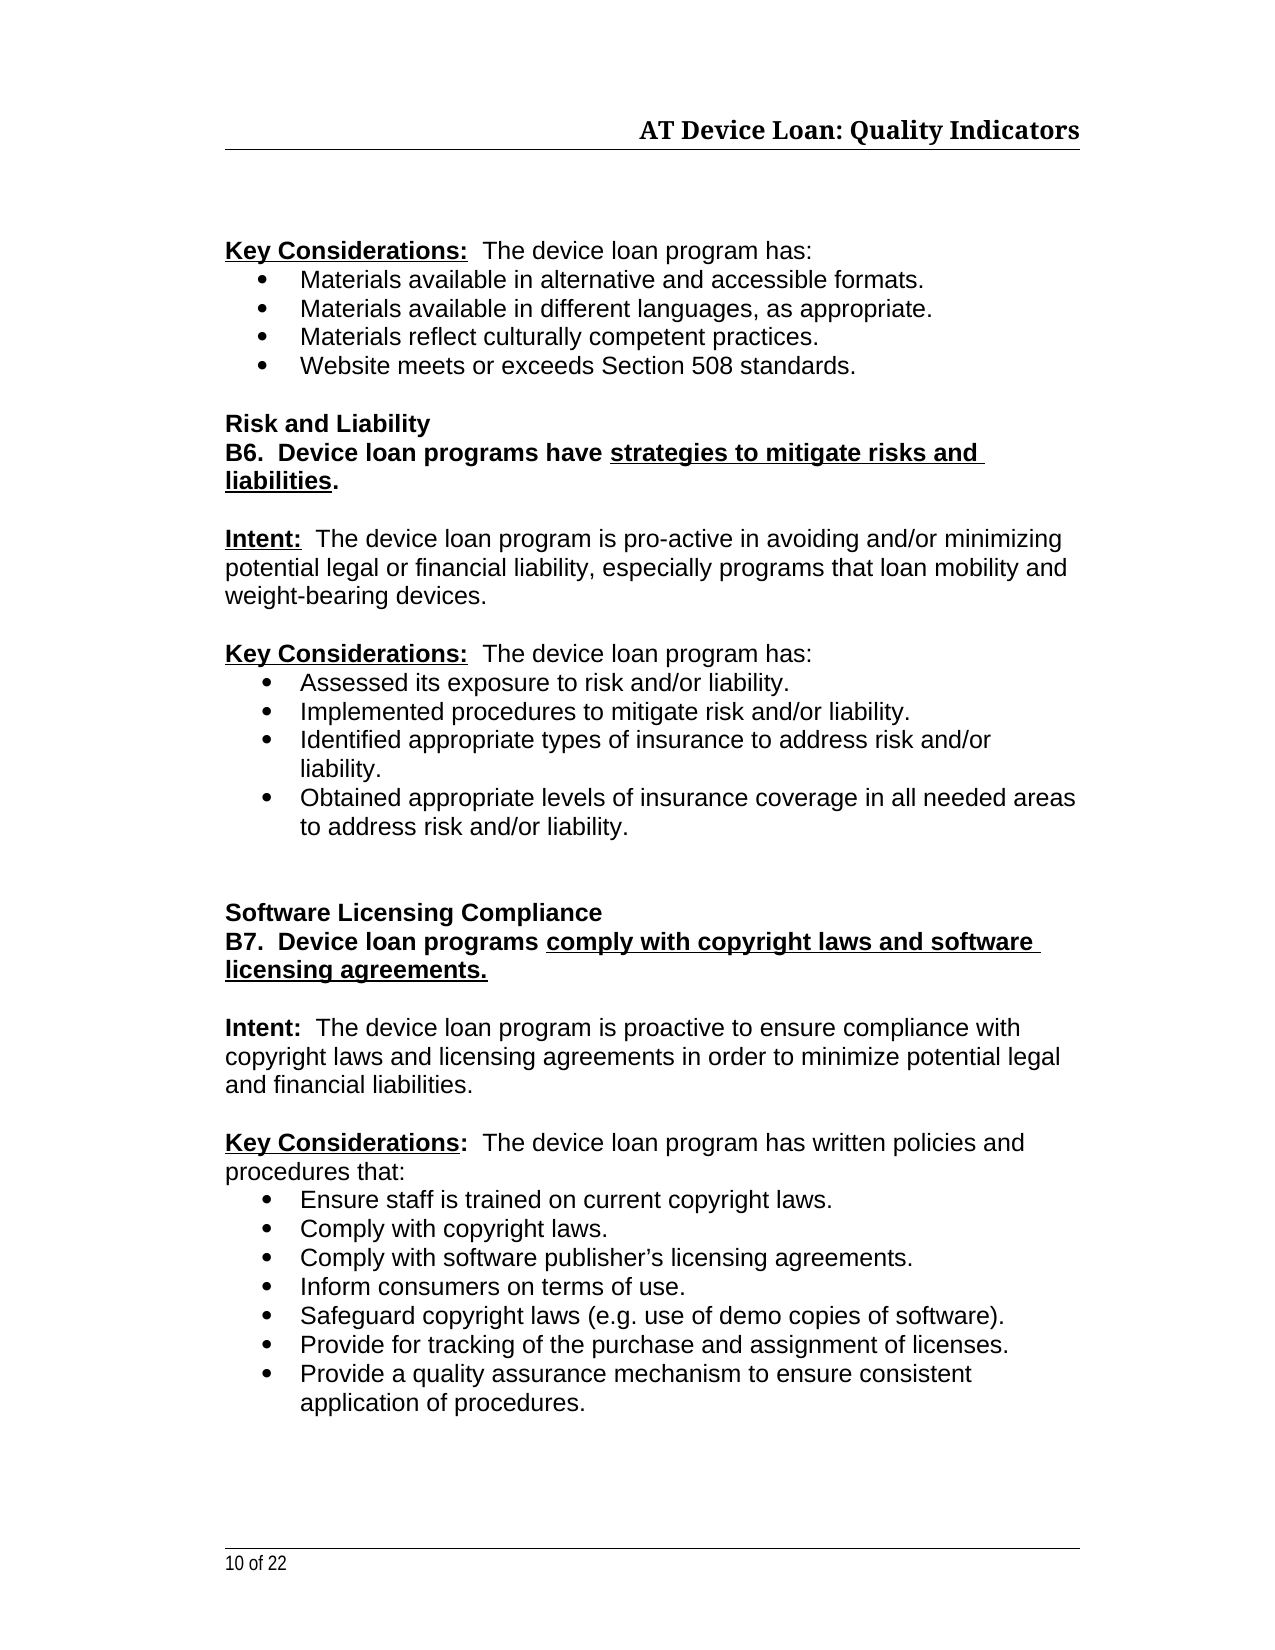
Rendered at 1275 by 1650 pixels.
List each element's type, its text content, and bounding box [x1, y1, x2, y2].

list Website meets or exceeds Section 508 standards. [258, 351, 1080, 380]
text Software Licensing Compliance [225, 898, 1080, 927]
list Provide a quality assurance mechanism to ensure consistent application of procedures. [262, 1359, 1080, 1416]
list Ensure staff is trained on current copyright laws. [262, 1186, 1080, 1214]
list Assessed its exposure to risk and/or liability. [262, 668, 1080, 696]
list Materials available in different languages, as appropriate. [258, 293, 1080, 322]
list Materials reflect culturally competent practices. [258, 322, 1080, 351]
list Materials available in alternative and accessible formats. [258, 265, 1080, 293]
text Risk and Liability [225, 409, 1080, 438]
text B7. Device loan programs comply with copyright laws and software licensing agreements. [225, 927, 1080, 984]
text Intent: The device loan program is proactive to ensure compliance with copyright laws and licensing agreements in order to minimize potential legal and financial liabilities. [225, 1013, 1080, 1099]
text Key Considerations: The device loan program has: [225, 639, 1080, 668]
text Key Considerations: The device loan program has: [225, 236, 1080, 265]
list Safeguard copyright laws (e.g. use of demo copies of software). [262, 1301, 1080, 1330]
list Implemented procedures to mitigate risk and/or liability. [262, 696, 1080, 725]
list Inform consumers on terms of use. [262, 1272, 1080, 1301]
list Provide for tracking of the purchase and assignment of licenses. [262, 1330, 1080, 1359]
list Identified appropriate types of insurance to address risk and/or liability. [262, 725, 1080, 783]
text Intent: The device loan program is pro-active in avoiding and/or minimizing potential legal or financial liability, especially programs that loan mobility and weight-bearing devices. [225, 524, 1080, 610]
text Key Considerations: The device loan program has written policies and procedures that: [225, 1128, 1080, 1186]
text B6. Device loan programs have strategies to mitigate risks and liabilities. [225, 438, 1080, 495]
list Comply with software publisher’s licensing agreements. [262, 1243, 1080, 1272]
list Obtained appropriate levels of insurance coverage in all needed areas to address risk and/or liability. [262, 783, 1080, 841]
list Comply with copyright laws. [262, 1214, 1080, 1243]
